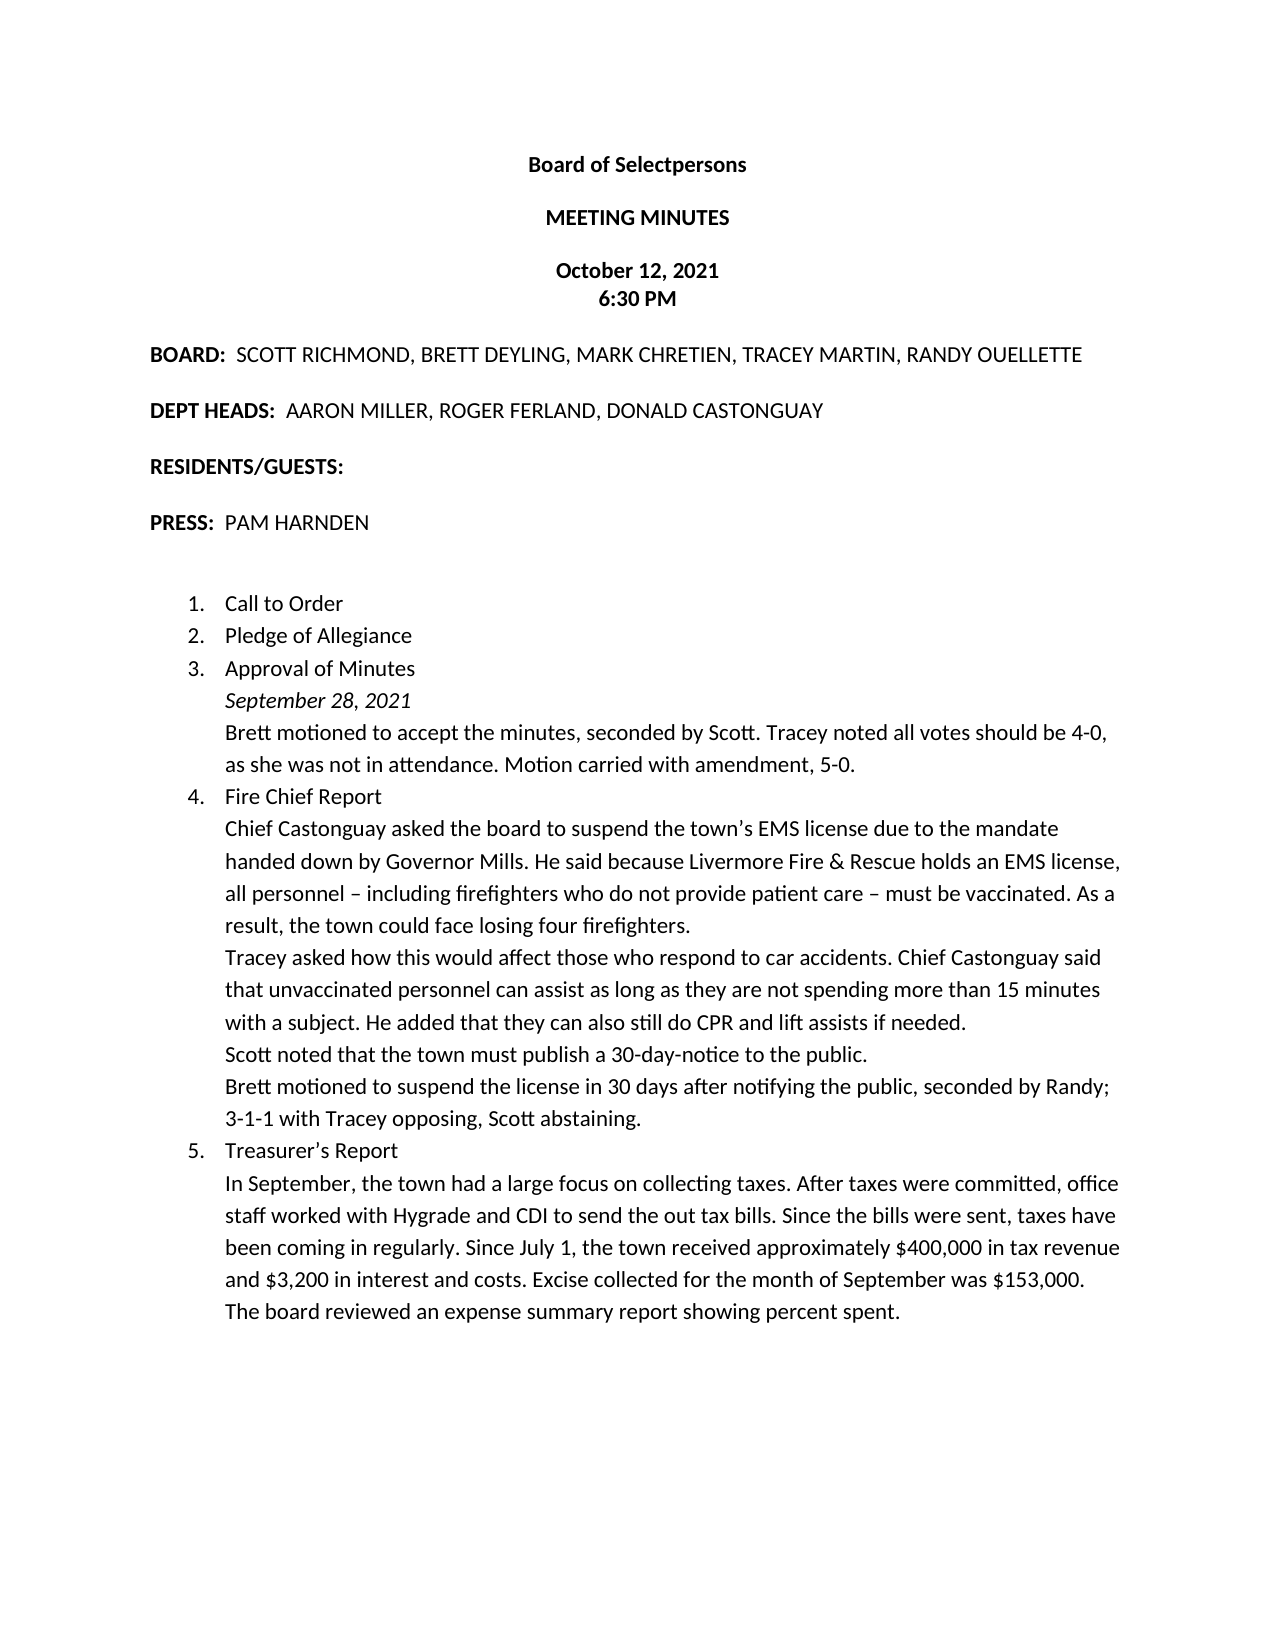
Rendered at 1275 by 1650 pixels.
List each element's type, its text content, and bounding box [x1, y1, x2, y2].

text PRESS: PAM HARNDEN [150, 508, 1125, 536]
list September 28, 2021 [225, 686, 1125, 714]
list The board reviewed an expense summary report showing percent spent. [225, 1297, 1125, 1325]
list Call to Order [187, 589, 1125, 617]
list Treasurer’s Report [187, 1136, 1125, 1164]
text Board of Selectpersons [150, 150, 1125, 178]
list Tracey asked how this would affect those who respond to car accidents. Chief Castonguay said that unvaccinated personnel can assist as long as they are not spending more than 15 minutes with a subject. He added that they can also still do CPR and lift assists if needed. [225, 943, 1125, 1036]
text BOARD: SCOTT RICHMOND, BRETT DEYLING, MARK CHRETIEN, TRACEY MARTIN, RANDY OUELLETTE [150, 340, 1125, 368]
text RESIDENTS/GUESTS: [150, 452, 1125, 480]
text DEPT HEADS: AARON MILLER, ROGER FERLAND, DONALD CASTONGUAY [150, 396, 1125, 424]
list In September, the town had a large focus on collecting taxes. After taxes were committed, office staff worked with Hygrade and CDI to send the out tax bills. Since the bills were sent, taxes have been coming in regularly. Since July 1, the town received approximately $400,000 in tax revenue and $3,200 in interest and costs. Excise collected for the month of September was $153,000. [225, 1169, 1125, 1293]
list Pledge of Allegiance [187, 621, 1125, 649]
text 6:30 PM [150, 284, 1125, 312]
text MEETING MINUTES [150, 203, 1125, 231]
text October 12, 2021 [150, 256, 1125, 284]
list Scott noted that the town must publish a 30-day-notice to the public. [225, 1040, 1125, 1068]
list Brett motioned to accept the minutes, seconded by Scott. Tracey noted all votes should be 4-0, as she was not in attendance. Motion carried with amendment, 5-0. [225, 718, 1125, 778]
list Chief Castonguay asked the board to suspend the town’s EMS license due to the mandate handed down by Governor Mills. He said because Livermore Fire & Rescue holds an EMS license, all personnel – including firefighters who do not provide patient care – must be vaccinated. As a result, the town could face losing four firefighters. [225, 814, 1125, 939]
list Brett motioned to suspend the license in 30 days after notifying the public, seconded by Randy; 3-1-1 with Tracey opposing, Scott abstaining. [225, 1072, 1125, 1132]
list Approval of Minutes [187, 654, 1125, 682]
list Fire Chief Report [187, 782, 1125, 810]
